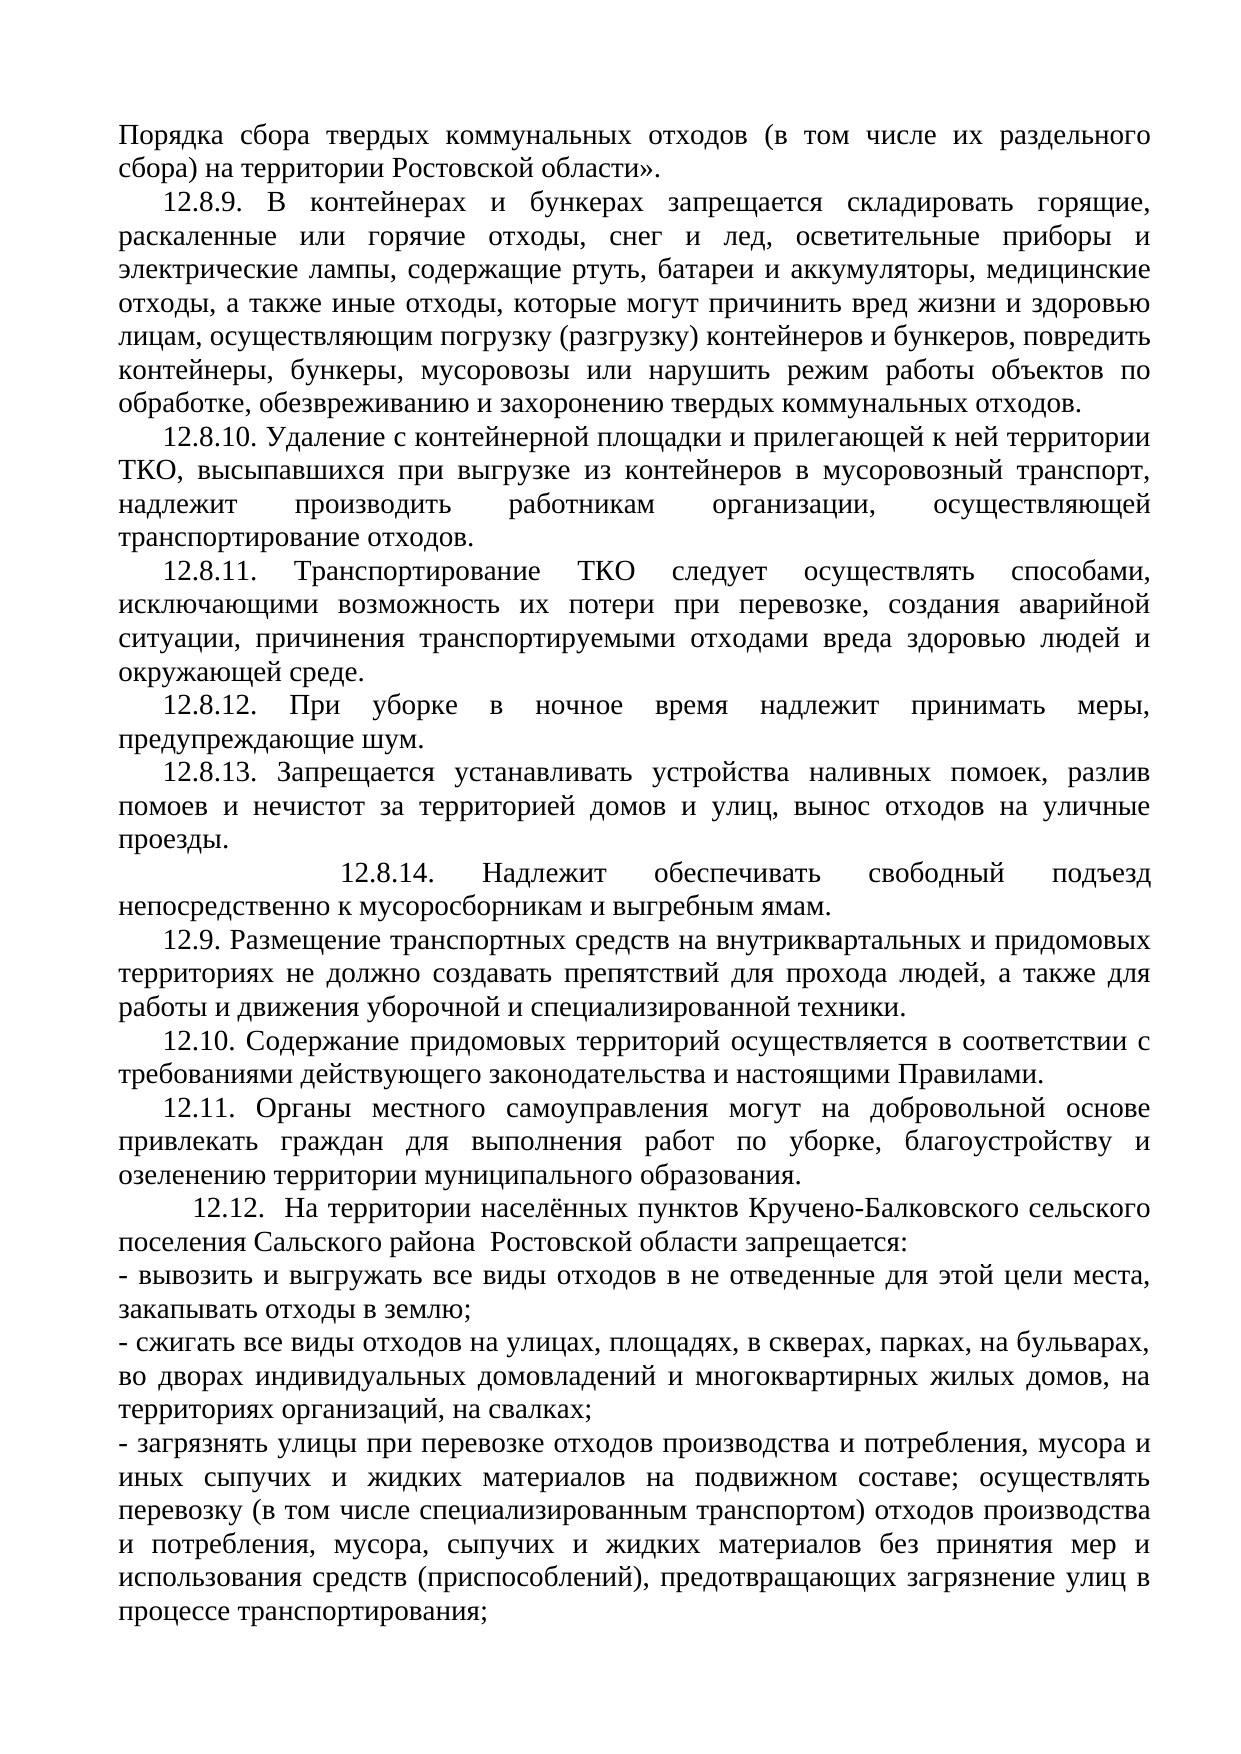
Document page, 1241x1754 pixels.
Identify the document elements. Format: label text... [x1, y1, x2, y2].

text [118, 117, 1152, 184]
text 12.8.10. Удаление с контейнерной площадки и прилегающей к ней территории ТКО, высыпавшихся при выгрузке из контейнеров в мусоровозный транспорт, надлежит производить работникам организации, осуществляющей транспортирование отходов. [118, 419, 1152, 553]
text - сжигать все виды отходов на улицах, площадях, в скверах, парках, на бульварах, во дворах индивидуальных домовладений и многоквартирных жилых домов, на территориях организаций, на свалках; [118, 1324, 1152, 1425]
text 12.8.12. При уборке в ночное время надлежит принимать меры, предупреждающие шум. [118, 687, 1152, 754]
text 12.9. Размещение транспортных средств на внутриквартальных и придомовых территориях не должно создавать препятствий для прохода людей, а также для работы и движения уборочной и специализированной техники. [118, 922, 1152, 1023]
text 12.8.11. Транспортирование ТКО следует осуществлять способами, исключающими возможность их потери при перевозке, создания аварийной ситуации, причинения транспортируемыми отходами вреда здоровью людей и окружающей среде. [118, 553, 1152, 687]
text 12.8.14. Надлежит обеспечивать свободный подъезд непосредственно к мусоросборникам и выгребным ямам. [118, 855, 1152, 922]
text 12.10. Содержание придомовых территорий осуществляется в соответствии с требованиями действующего законодательства и настоящими Правилами. [118, 1023, 1152, 1090]
text - загрязнять улицы при перевозке отходов производства и потребления, мусора и иных сыпучих и жидких материалов на подвижном составе; осуществлять перевозку (в том числе специализированным транспортом) отходов производства и потребления, мусора, сыпучих и жидких материалов без принятия мер и использования средств (приспособлений), предотвращающих загрязнение улиц в процессе транспортирования; [118, 1425, 1152, 1626]
text 12.11. Органы местного самоуправления могут на добровольной основе привлекать граждан для выполнения работ по уборке, благоустройству и озеленению территории муниципального образования. [118, 1090, 1152, 1190]
text 12.8.13. Запрещается устанавливать устройства наливных помоек, разлив помоев и нечистот за территорией домов и улиц, вынос отходов на уличные проезды. [118, 754, 1152, 855]
text 12.12. На территории населённых пунктов Кручено-Балковского сельского поселения Сальского района Ростовской области запрещается: [118, 1190, 1152, 1257]
text - вывозить и выгружать все виды отходов в не отведенные для этой цели места, закапывать отходы в землю; [118, 1257, 1152, 1324]
text 12.8.9. В контейнерах и бункерах запрещается складировать горящие, раскаленные или горячие отходы, снег и лед, осветительные приборы и электрические лампы, содержащие ртуть, батареи и аккумуляторы, медицинские отходы, а также иные отходы, которые могут причинить вред жизни и здоровью лицам, осуществляющим погрузку (разгрузку) контейнеров и бункеров, повредить контейнеры, бункеры, мусоровозы или нарушить режим работы объектов по обработке, обезвреживанию и захоронению твердых коммунальных отходов. [118, 184, 1152, 419]
